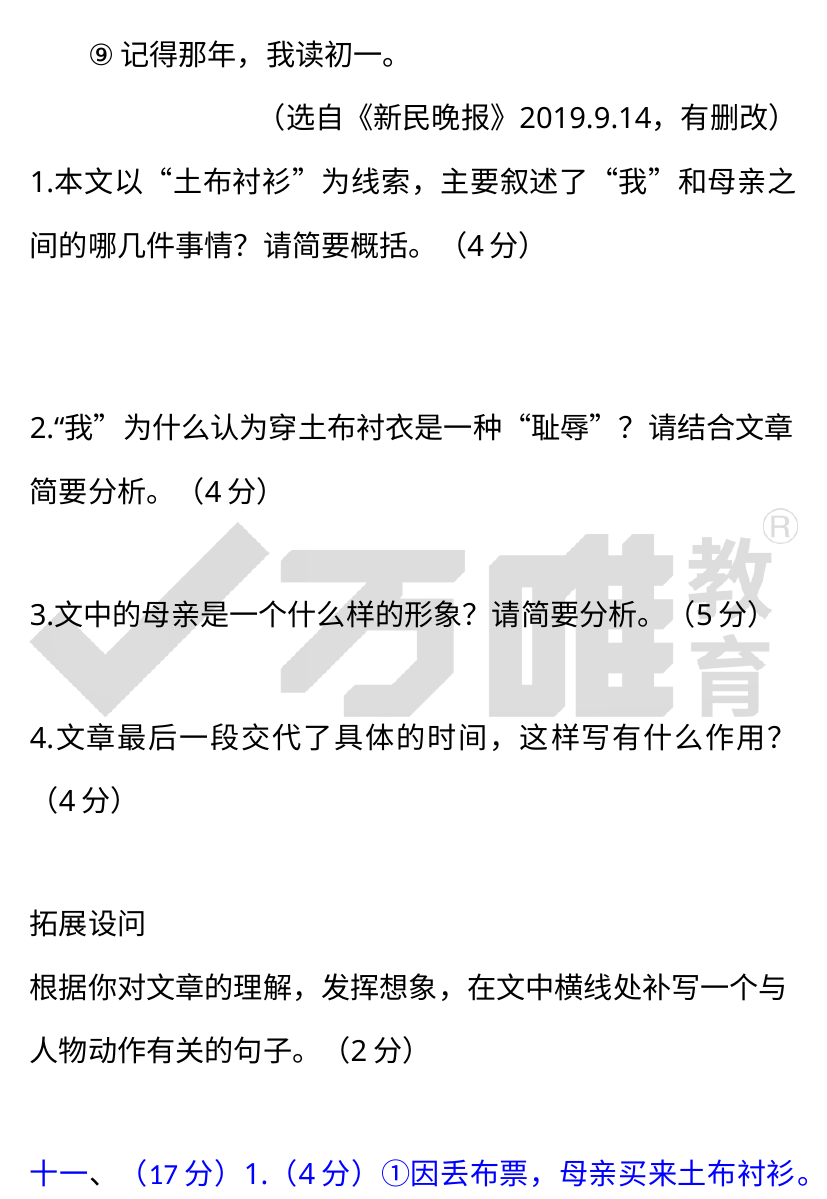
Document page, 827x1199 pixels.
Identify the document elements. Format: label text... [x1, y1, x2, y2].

text 根据你对文章的理解，发挥想象，在文中横线处补写一个与人物动作有关的句子。（2分） [29, 964, 797, 1070]
text 1.本文以“土布衬衫”为线索，主要叙述了“我”和母亲之间的哪几件事情？请简要概括。（4分） [29, 158, 797, 264]
text 2.“我”为什么认为穿土布衬衣是一种“耻辱”？请结合文章简要分析。（4分） [29, 404, 797, 511]
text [29, 1151, 797, 1193]
text 拓展设问 [29, 901, 797, 943]
text 3.文中的母亲是一个什么样的形象？请简要分析。（5分） [29, 591, 797, 633]
text 4.文章最后一段交代了具体的时间，这样写有什么作用？（4分） [29, 714, 797, 820]
picture [29, 508, 798, 717]
text （选自《新民晚报》2019.9.14，有删改） [29, 95, 797, 137]
text ⑨记得那年，我读初一。 [29, 31, 797, 74]
